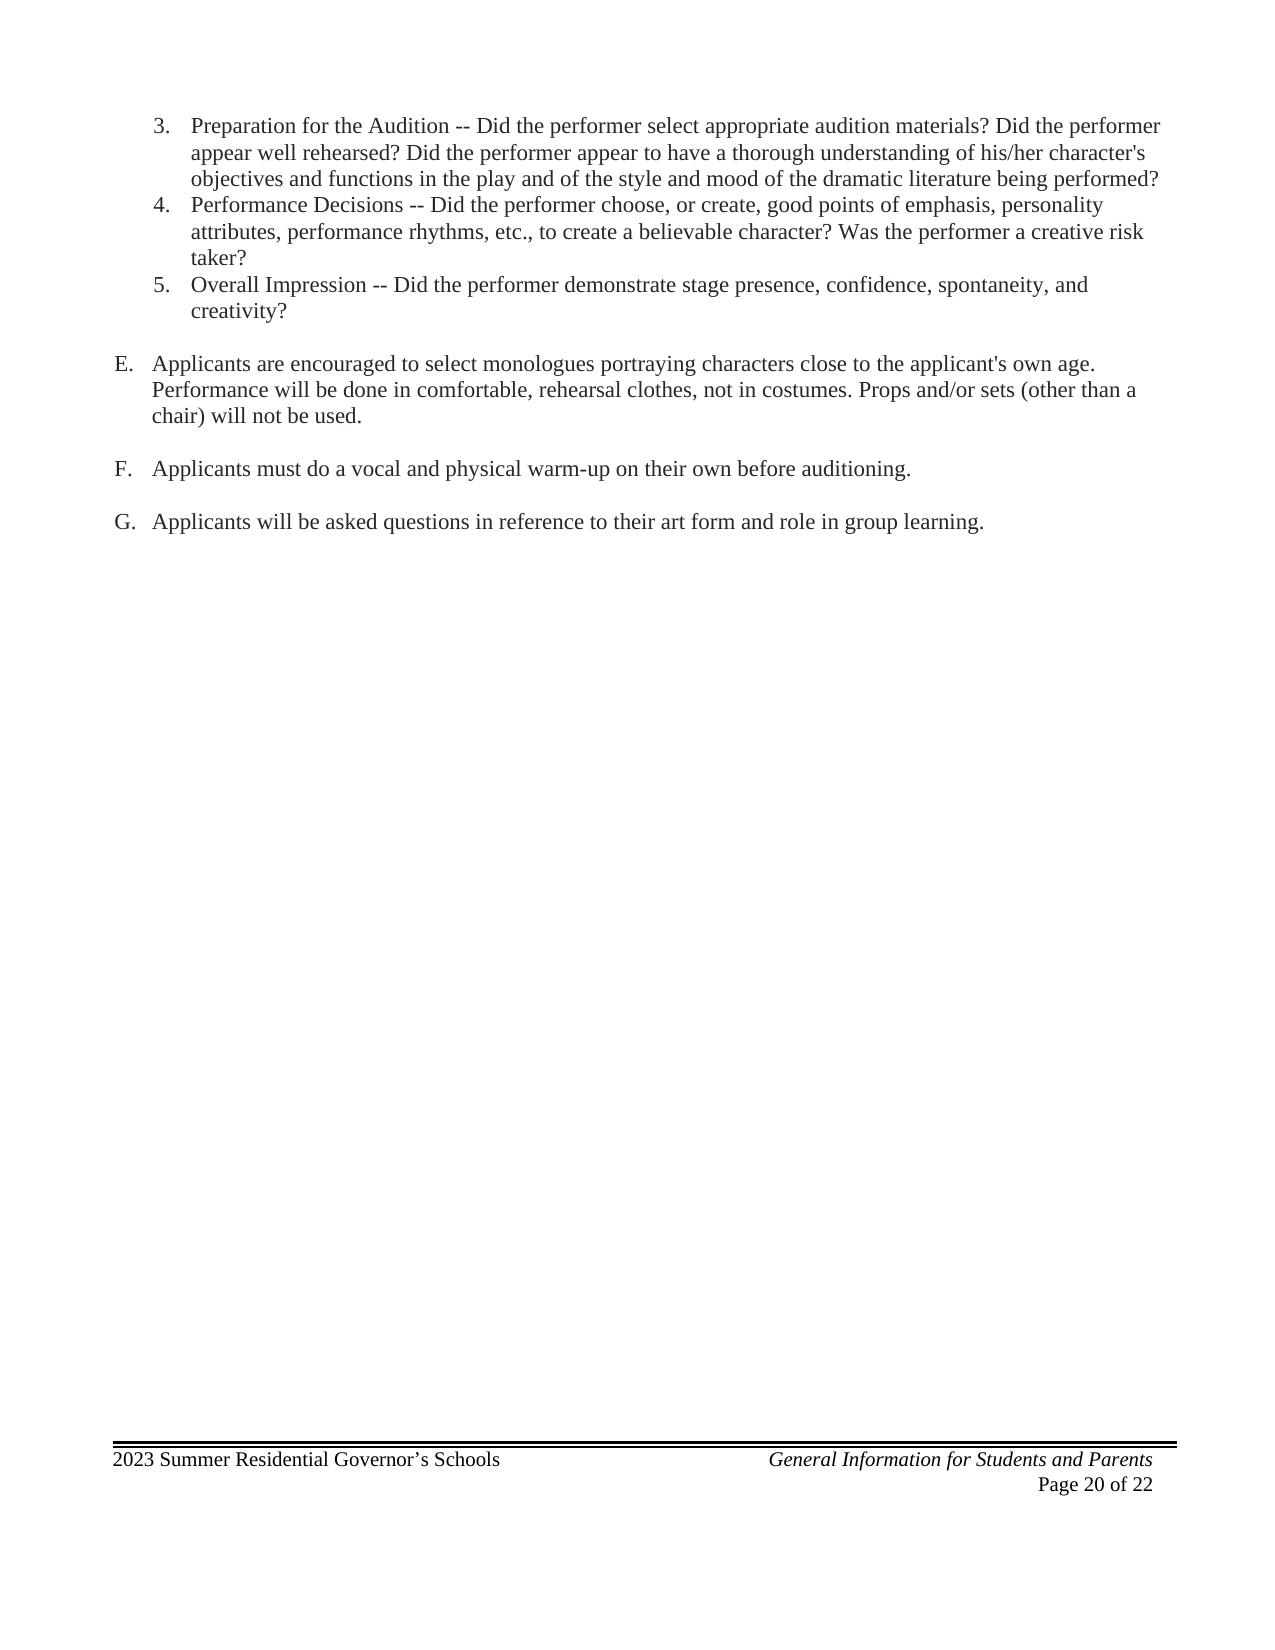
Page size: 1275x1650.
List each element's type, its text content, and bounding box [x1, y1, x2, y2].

list Applicants are encouraged to select monologues portraying characters close to the applicant's own age. Performance will be done in comfortable, rehearsal clothes, not in costumes. Props and/or sets (other than a chair) will not be used. [114, 350, 1162, 429]
list Overall Impression -- Did the performer demonstrate stage presence, confidence, spontaneity, and creativity? [153, 271, 1162, 323]
list Performance Decisions -- Did the performer choose, or create, good points of emphasis, personality attributes, performance rhythms, etc., to create a believable character? Was the performer a creative risk taker? [153, 192, 1162, 271]
list Applicants must do a vocal and physical warm-up on their own before auditioning. [114, 455, 1162, 481]
list Preparation for the Audition -- Did the performer select appropriate audition materials? Did the performer appear well rehearsed? Did the performer appear to have a thorough understanding of his/her character's objectives and functions in the play and of the style and mood of the dramatic literature being performed? [153, 112, 1162, 192]
list Applicants will be asked questions in reference to their art form and role in group learning. [114, 508, 1162, 534]
